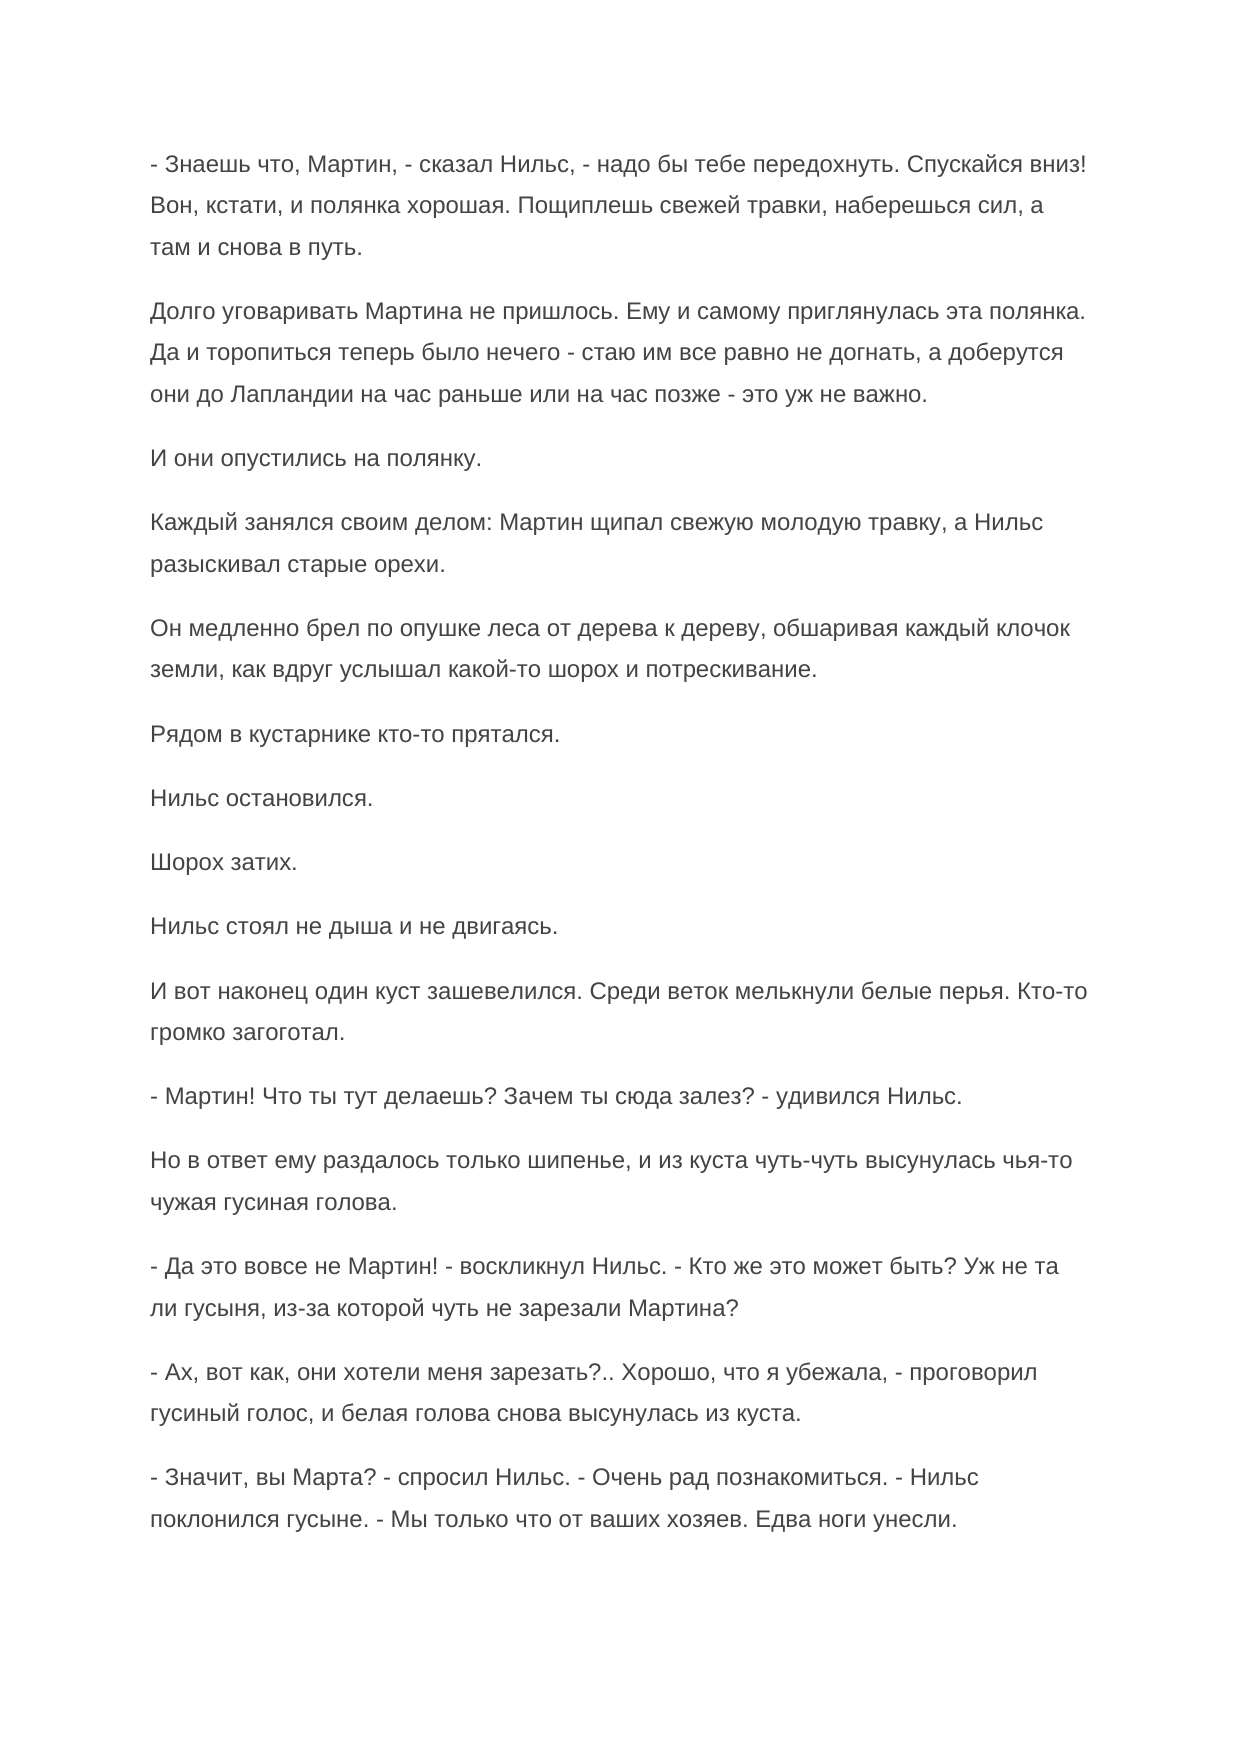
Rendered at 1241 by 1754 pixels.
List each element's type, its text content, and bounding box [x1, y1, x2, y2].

text Нильс остановился. [150, 784, 1090, 811]
text - Мартин! Что ты тут делаешь? Зачем ты сюда залез? - удивился Нильс. [150, 1082, 1090, 1110]
text - Ах, вот как, они хотели меня зарезать?.. Хорошо, что я убежала, - проговорил гусиный голос, и белая голова снова высунулась из куста. [150, 1358, 1090, 1427]
text И вот наконец один куст зашевелился. Среди веток мелькнули белые перья. Кто-то громко загоготал. [150, 977, 1090, 1046]
text Он медленно брел по опушке леса от дерева к дереву, обшаривая каждый клочок земли, как вдруг услышал какой-то шорох и потрескивание. [150, 614, 1090, 683]
text - Знаешь что, Мартин, - сказал Нильс, - надо бы тебе передохнуть. Спускайся вниз! Вон, кстати, и полянка хорошая. Пощиплешь свежей травки, наберешься сил, а там и снова в путь. [150, 150, 1090, 260]
text Шорох затих. [150, 848, 1090, 876]
text Долго уговаривать Мартина не пришлось. Ему и самому приглянулась эта полянка. Да и торопиться теперь было нечего - стаю им все равно не догнать, а доберутся они до Лапландии на час раньше или на час позже - это уж не важно. [150, 297, 1090, 407]
text - Да это вовсе не Мартин! - воскликнул Нильс. - Кто же это может быть? Уж не та ли гусыня, из-за которой чуть не зарезали Мартина? [150, 1252, 1090, 1321]
text Нильс стоял не дыша и не двигаясь. [150, 912, 1090, 940]
text - Значит, вы Марта? - спросил Нильс. - Очень рад познакомиться. - Нильс поклонился гусыне. - Мы только что от ваших хозяев. Едва ноги унесли. [150, 1463, 1090, 1532]
text И они опустились на полянку. [150, 444, 1090, 472]
text Рядом в кустарнике кто-то прятался. [150, 719, 1090, 747]
text Каждый занялся своим делом: Мартин щипал свежую молодую травку, а Нильс разыскивал старые орехи. [150, 508, 1090, 577]
text Но в ответ ему раздалось только шипенье, и из куста чуть-чуть высунулась чья-то чужая гусиная голова. [150, 1146, 1090, 1215]
